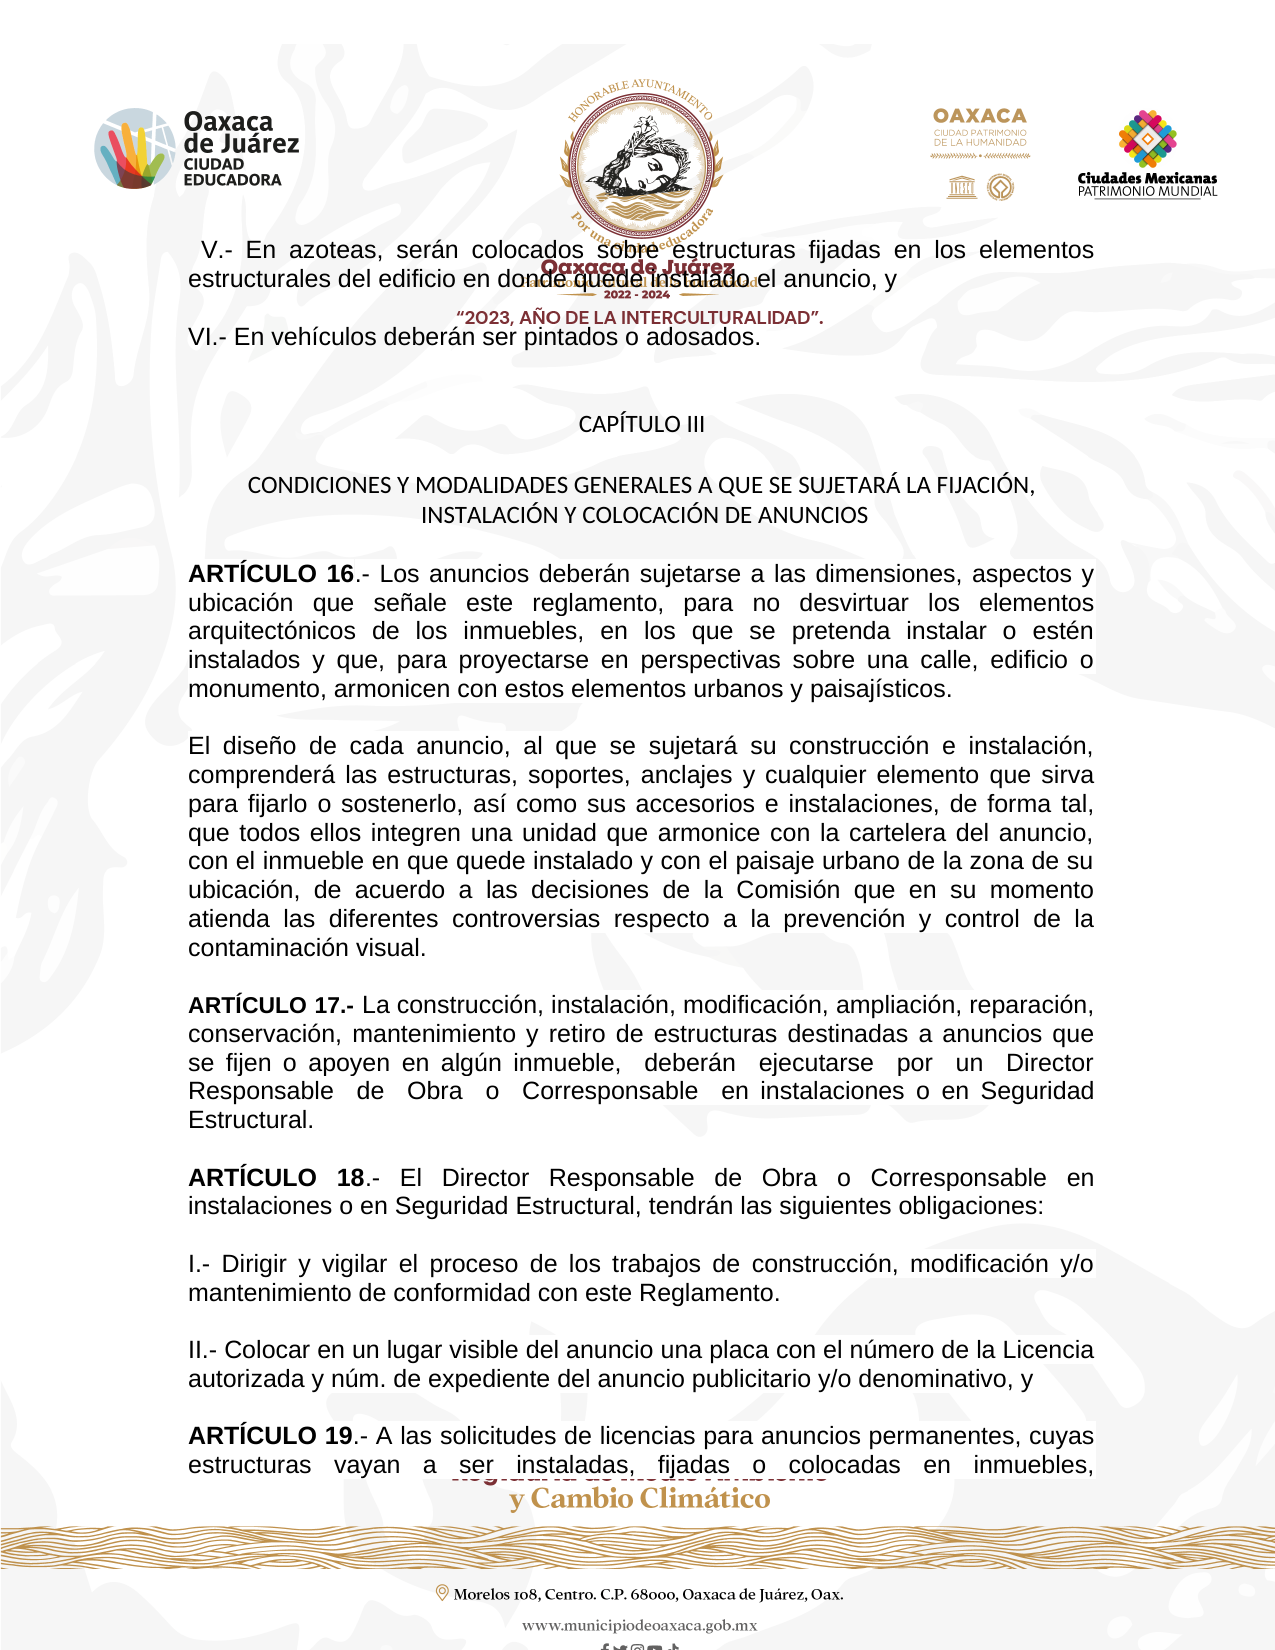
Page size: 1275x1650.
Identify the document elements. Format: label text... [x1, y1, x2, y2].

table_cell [177, 207, 1107, 1163]
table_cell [177, 1393, 1107, 1479]
table_cell ARTÍCULO 18.- El Director Responsable de Obra o Corresponsable en instalaciones o en Seguridad Estructural, tendrán las siguientes obligaciones: I.- Dirigir y vigilar el proceso de los trabajos de construcción, modificación y/o mantenimiento de conformidad con este Reglamento. II.- Colocar en un lugar visible del anuncio una placa con el número de la Licencia autorizada y núm. de expediente del anuncio publicitario y/o denominativo, y [177, 1163, 1107, 1393]
picture [0, 44, 1275, 1650]
